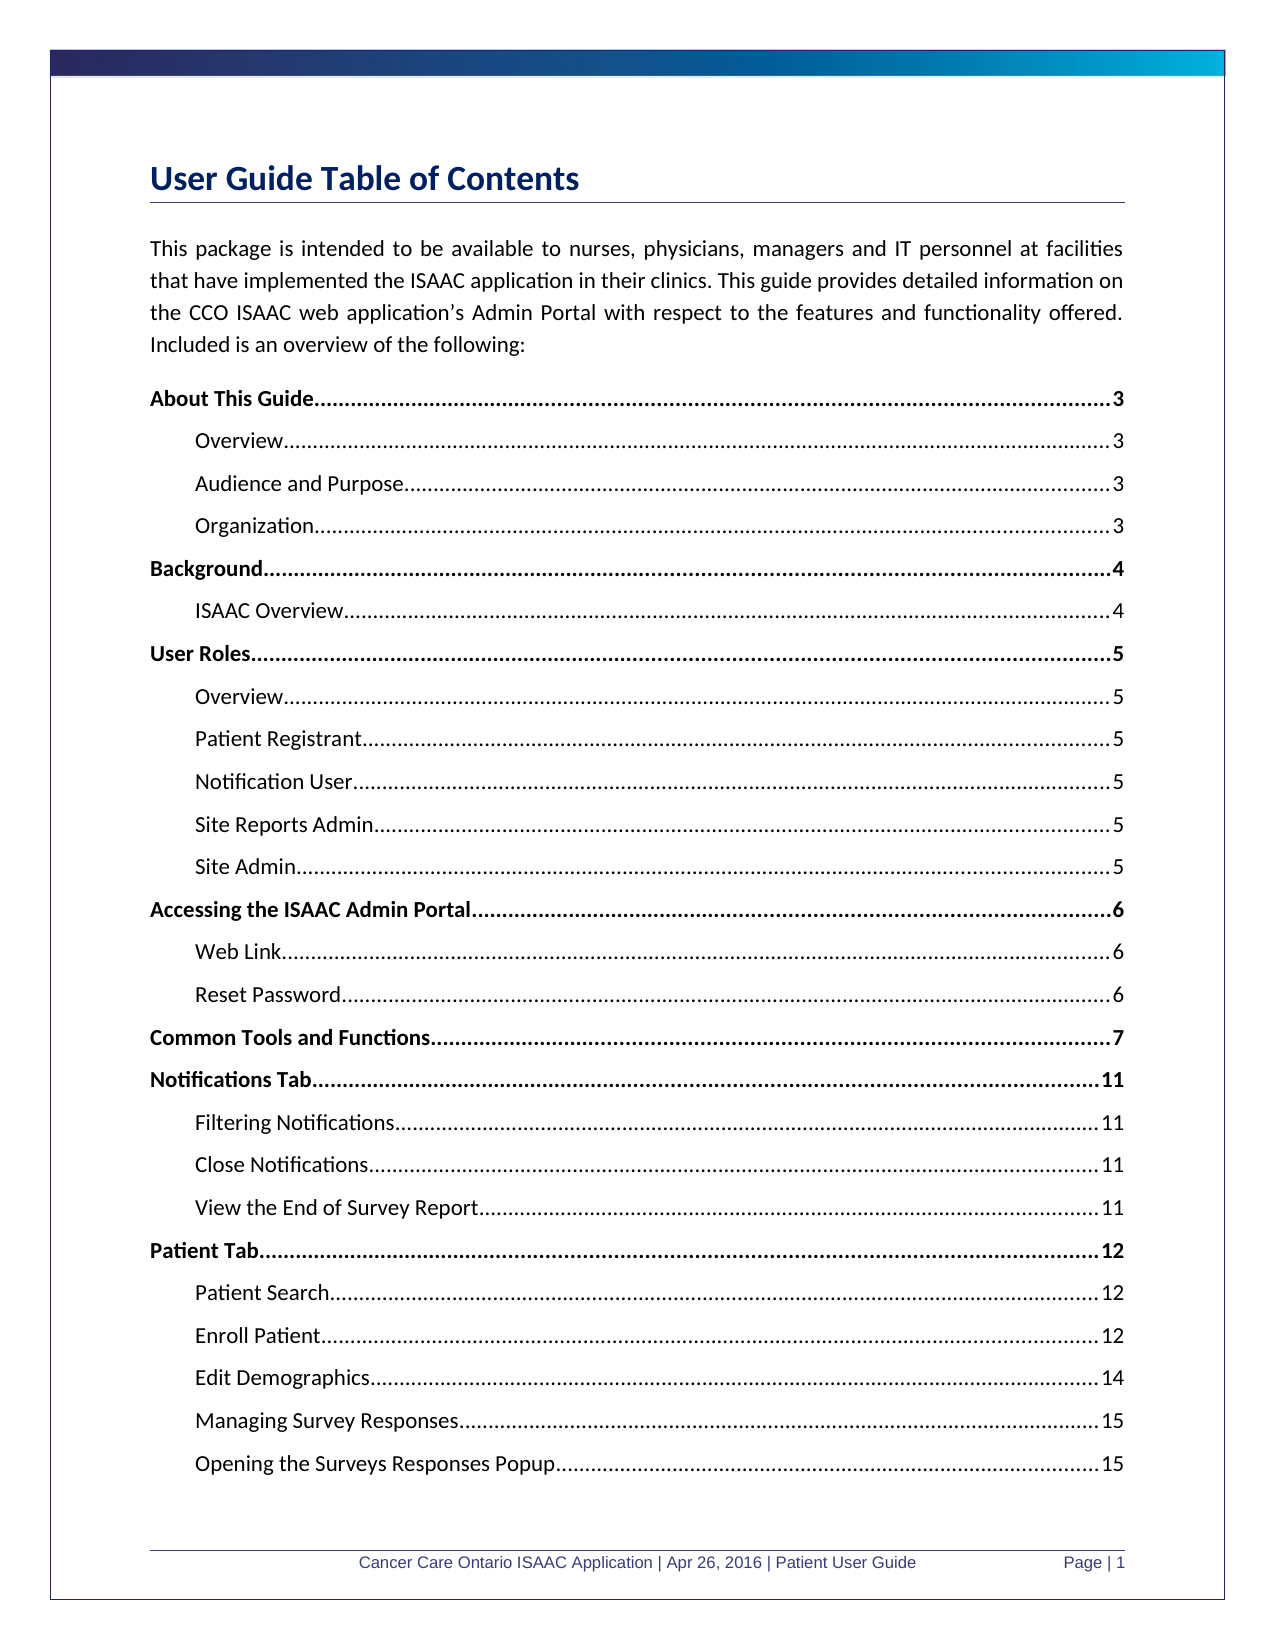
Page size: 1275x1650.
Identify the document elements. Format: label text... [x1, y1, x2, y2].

text Filtering Notifications 11 [195, 1108, 1125, 1136]
text This package is intended to be available to nurses, physicians, managers and IT personnel at facilities that have implemented the ISAAC application in their clinics. This guide provides detailed information on the CCO ISAAC web application’s Admin Portal with respect to the features and functionality offered. Included is an overview of the following: [150, 234, 1125, 359]
text View the End of Survey Report 11 [195, 1193, 1125, 1221]
text Background 4 [150, 554, 1125, 582]
text Patient Search 12 [195, 1278, 1125, 1306]
text Close Notifications 11 [195, 1151, 1125, 1178]
text Overview 5 [195, 682, 1125, 710]
text Managing Survey Responses 15 [195, 1406, 1125, 1434]
text Audience and Purpose 3 [195, 469, 1125, 497]
text Opening the Surveys Responses Popup 15 [195, 1449, 1125, 1477]
text Common Tools and Functions 7 [150, 1023, 1125, 1051]
picture [48, 49, 1226, 78]
text Accessing the ISAAC Admin Portal 6 [150, 895, 1125, 923]
text ISAAC Overview 4 [195, 597, 1125, 625]
text Enroll Patient 12 [195, 1321, 1125, 1349]
text Site Reports Admin 5 [195, 810, 1125, 838]
text Overview 3 [195, 426, 1125, 454]
text Web Link 6 [195, 937, 1125, 966]
text Notification User 5 [195, 767, 1125, 795]
text Patient Tab 12 [150, 1236, 1125, 1264]
text Notifications Tab 11 [150, 1065, 1125, 1093]
picture [51, 51, 1224, 78]
text User Roles 5 [150, 639, 1125, 667]
text Patient Registrant 5 [195, 724, 1125, 752]
text Organization 3 [195, 511, 1125, 539]
text Edit Demographics 14 [195, 1363, 1125, 1392]
text Site Admin 5 [195, 852, 1125, 880]
text About This Guide 3 [150, 384, 1125, 412]
text Reset Password 6 [195, 980, 1125, 1008]
subtitle User Guide Table of Contents [150, 156, 1125, 202]
